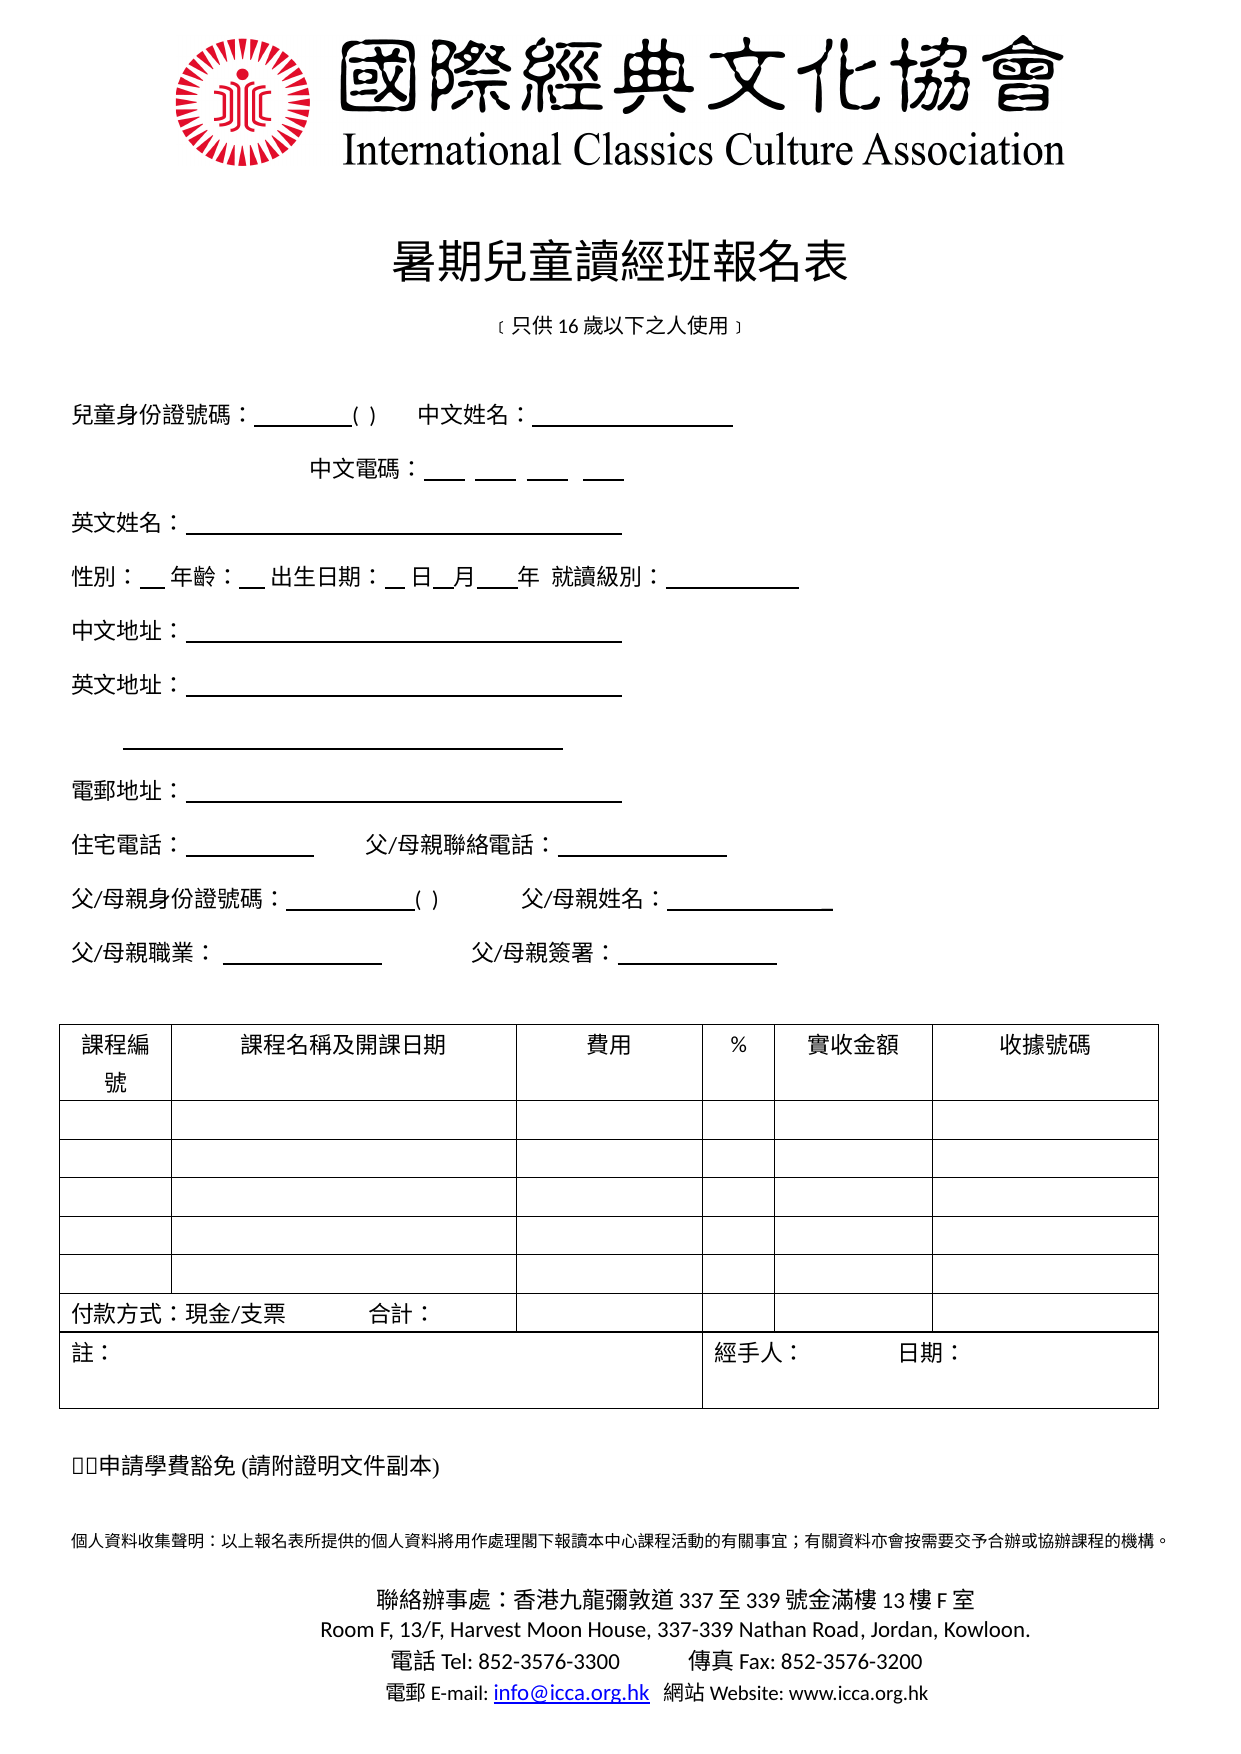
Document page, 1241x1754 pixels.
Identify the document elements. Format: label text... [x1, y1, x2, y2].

table_cell [517, 1140, 702, 1177]
text ﹝只供16歲以下之人使用﹞ [71, 306, 1169, 343]
table_cell [775, 1140, 932, 1177]
table_header % [703, 1025, 774, 1100]
table_cell 經手人： 日期： [703, 1333, 1158, 1407]
table_cell [703, 1140, 774, 1177]
table_cell [775, 1217, 932, 1254]
text 英文地址： [71, 665, 1169, 702]
table_header 實收金額 [775, 1025, 932, 1100]
text 電郵地址： [71, 770, 1169, 808]
table_header 費用 [517, 1025, 702, 1100]
text 暑期兒童讀經班報名表 [71, 221, 1169, 296]
table_cell [517, 1255, 702, 1293]
table_cell [703, 1255, 774, 1293]
table_cell [60, 1217, 171, 1254]
table_cell [703, 1178, 774, 1216]
table_cell [775, 1294, 932, 1331]
table_cell [933, 1101, 1158, 1139]
table_cell [172, 1178, 516, 1216]
text 性別： 年齡： 出生日期： 日 月 年 就讀級別： [71, 557, 1169, 594]
text 住宅電話： 父/母親聯絡電話： [71, 824, 1169, 862]
text 父/母親身份證號碼： ( ) 父/母親姓名： _ [71, 878, 1169, 916]
text 英文姓名： [71, 503, 1169, 540]
table_cell [703, 1217, 774, 1254]
table_cell [60, 1101, 171, 1139]
table_cell [933, 1217, 1158, 1254]
table_cell [172, 1217, 516, 1254]
table_cell [172, 1101, 516, 1139]
text 個人資料收集聲明：以上報名表所提供的個人資料將用作處理閣下報讀本中心課程活動的有關事宜；有關資料亦會按需要交予合辦或協辦課程的機構。 [71, 1521, 1169, 1558]
text 中文電碼： [71, 449, 1169, 486]
table_cell [517, 1101, 702, 1139]
table_cell [517, 1294, 702, 1331]
table_cell [933, 1294, 1158, 1331]
picture [175, 35, 1065, 166]
table_cell 付款方式：現金/支票 合計： [60, 1294, 516, 1331]
table_cell [60, 1255, 171, 1293]
table_cell [775, 1178, 932, 1216]
table_cell 註： [60, 1333, 702, 1407]
table_header 收據號碼 [933, 1025, 1158, 1100]
table_cell [517, 1178, 702, 1216]
table_cell [517, 1217, 702, 1254]
table_header 課程編號 [60, 1025, 171, 1100]
text 申請學費豁免 (請附證明文件副本) [71, 1446, 1169, 1483]
text 兒童身份證號碼： ( ) 中文姓名： [71, 394, 1169, 432]
table_cell [933, 1255, 1158, 1293]
table_cell [60, 1178, 171, 1216]
table_cell [775, 1255, 932, 1293]
table_cell [60, 1140, 171, 1177]
table_cell [933, 1140, 1158, 1177]
table_header 課程名稱及開課日期 [172, 1025, 516, 1100]
text 中文地址： [71, 611, 1169, 648]
table_cell [703, 1101, 774, 1139]
text 父/母親職業： 父/母親簽署： [71, 933, 1169, 970]
table_cell [703, 1294, 774, 1331]
table_cell [172, 1255, 516, 1293]
table_cell [172, 1140, 516, 1177]
table_cell [775, 1101, 932, 1139]
table_cell [933, 1178, 1158, 1216]
